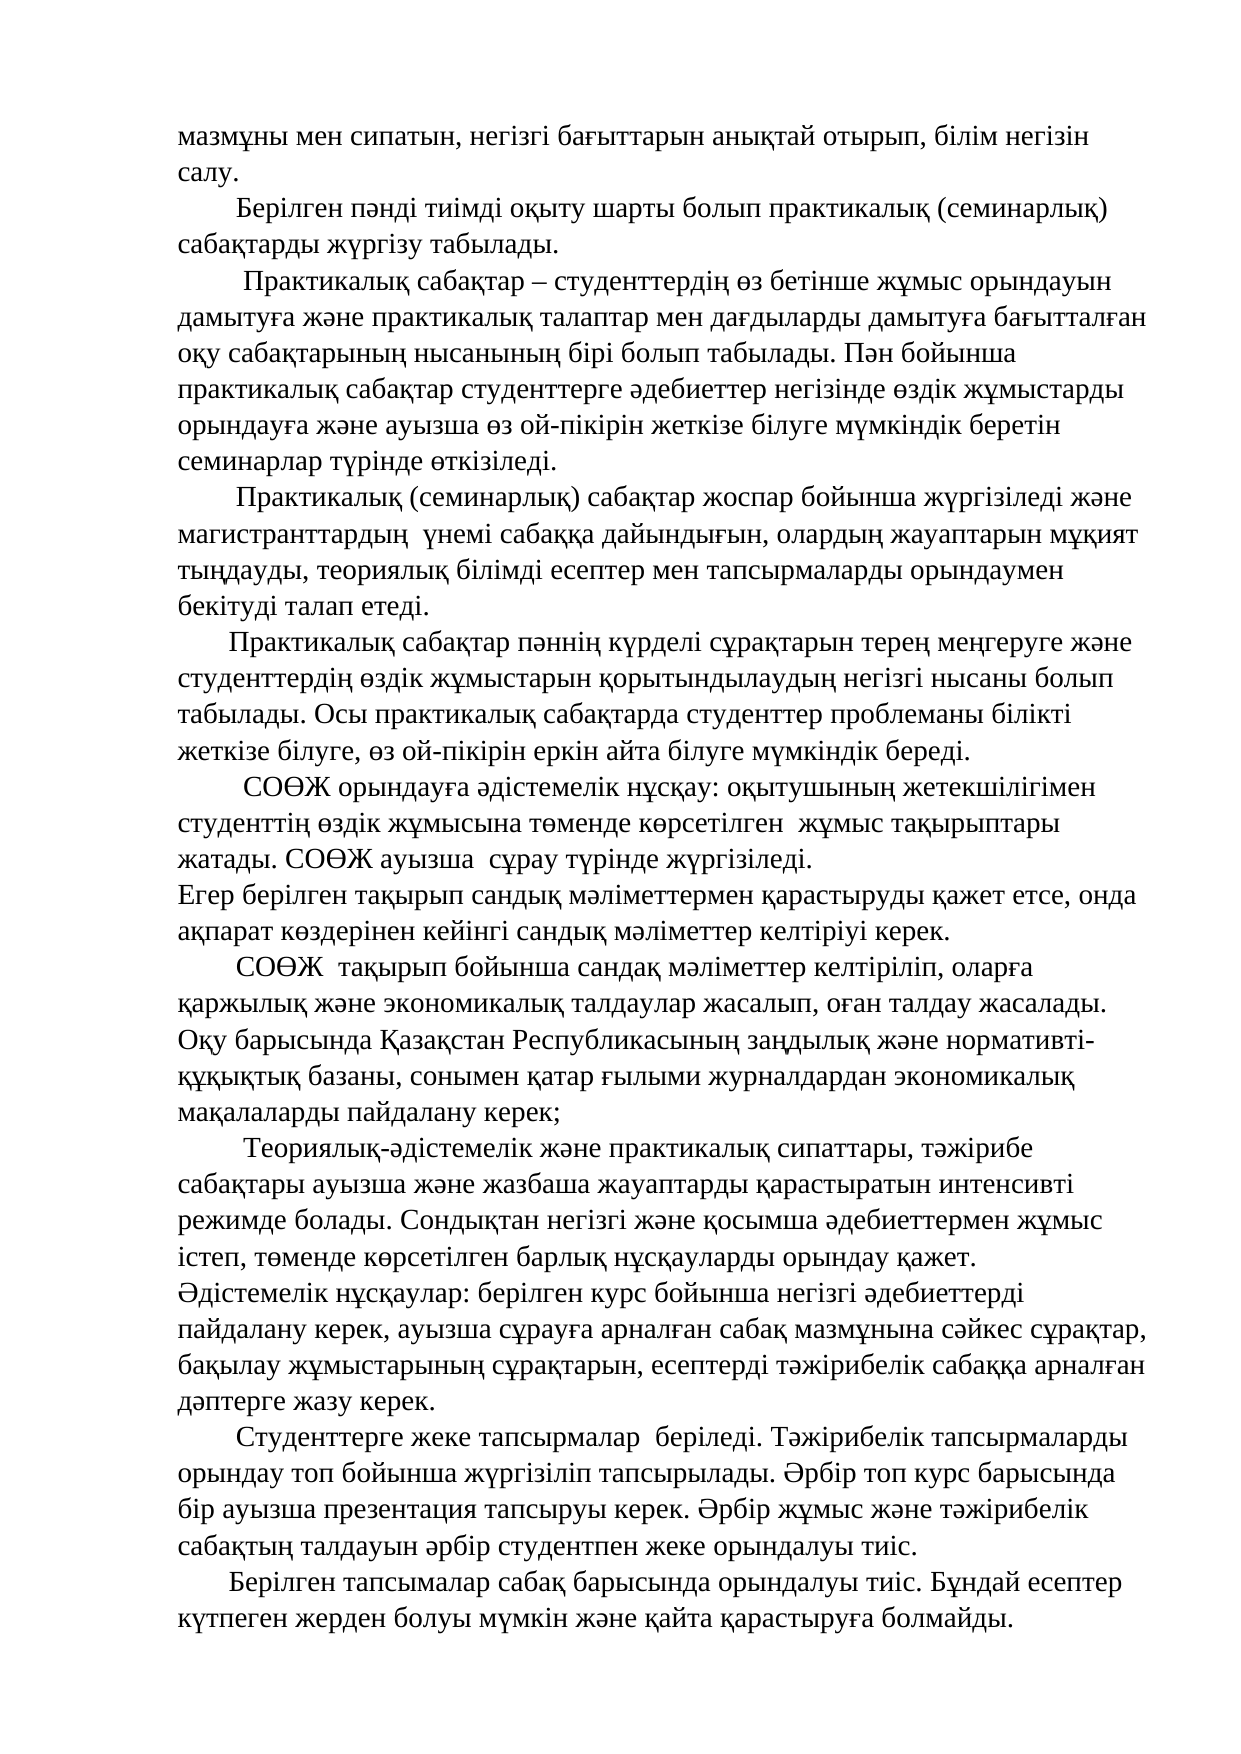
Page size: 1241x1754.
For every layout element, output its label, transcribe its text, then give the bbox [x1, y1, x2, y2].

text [177, 118, 1152, 188]
text Берілген тапсымалар сабақ барысында орындалуы тиіс. Бұндай есептер күтпеген жерден болуы мүмкін және қайта қарастыруға болмайды. [177, 1564, 1152, 1634]
text Студенттерге жеке тапсырмалар беріледі. Тәжірибелік тапсырмаларды орындау топ бойынша жүргізіліп тапсырылады. Әрбір топ курс барысында бір ауызша презентация тапсыруы керек. Әрбір жұмыс және тәжірибелік сабақтың талдауын әрбір студентпен жеке орындалуы тиіс. [177, 1419, 1152, 1561]
text Практикалық (семинарлық) сабақтар жоспар бойынша жүргізіледі және магистранттардың үнемі сабаққа дайындығын, олардың жауаптарын мұқият тыңдауды, теориялық білімді есептер мен тапсырмаларды орындаумен бекітуді талап етеді. [177, 479, 1152, 622]
text Берілген пәнді тиімді оқыту шарты болып практикалық (семинарлық) сабақтарды жүргізу табылады. [177, 190, 1152, 260]
text СОӨЖ орындауға әдістемелік нұсқау: оқытушының жетекшілігімен студенттің өздік жұмысына төменде көрсетілген жұмыс тақырыптары жатады. СОӨЖ ауызша сұрау түрінде жүргізіледі. [177, 769, 1152, 874]
text СОӨЖ тақырып бойынша сандақ мәліметтер келтіріліп, оларға қаржылық және экономикалық талдаулар жасалып, оған талдау жасалады. [177, 949, 1152, 1019]
text Практикалық сабақтар – студенттердің өз бетінше жұмыс орындауын дамытуға және практикалық талаптар мен дағдыларды дамытуға бағытталған оқу сабақтарының нысанының бірі болып табылады. Пән бойынша практикалық сабақтар студенттерге әдебиеттер негізінде өздік жұмыстарды орындауға және ауызша өз ой-пікірін жеткізе білуге мүмкіндік беретін семинарлар түрінде өткізіледі. [177, 263, 1152, 477]
text Практикалық сабақтар пәннің күрделі сұрақтарын терең меңгеруге және студенттердің өздік жұмыстарын қорытындылаудың негізгі нысаны болып табылады. Осы практикалық сабақтарда студенттер проблеманы білікті жеткізе білуге, өз ой-пікірін еркін айта білуге мүмкіндік береді. [177, 624, 1152, 766]
text Оқу барысында Қазақстан Республикасының заңдылық және нормативті-құқықтық базаны, сонымен қатар ғылыми журналдардан экономикалық мақалаларды пайдалану керек; [177, 1022, 1152, 1128]
text Теориялық-әдістемелік және практикалық сипаттары, тәжірибе сабақтары ауызша және жазбаша жауаптарды қарастыратын интенсивті режимде болады. Сондықтан негізгі және қосымша әдебиеттермен жұмыс істеп, төменде көрсетілген барлық нұсқауларды орындау қажет. [177, 1130, 1152, 1272]
text Егер берілген тақырып сандық мәліметтермен қарастыруды қажет етсе, онда ақпарат көздерінен кейінгі сандық мәліметтер келтіріуі керек. [177, 877, 1152, 947]
text Әдістемелік нұсқаулар: берілген курс бойынша негізгі әдебиеттерді пайдалану керек, ауызша сұрауға арналған сабақ мазмұнына сәйкес сұрақтар, бақылау жұмыстарының сұрақтарын, есептерді тәжірибелік сабаққа арналған дәптерге жазу керек. [177, 1275, 1152, 1417]
